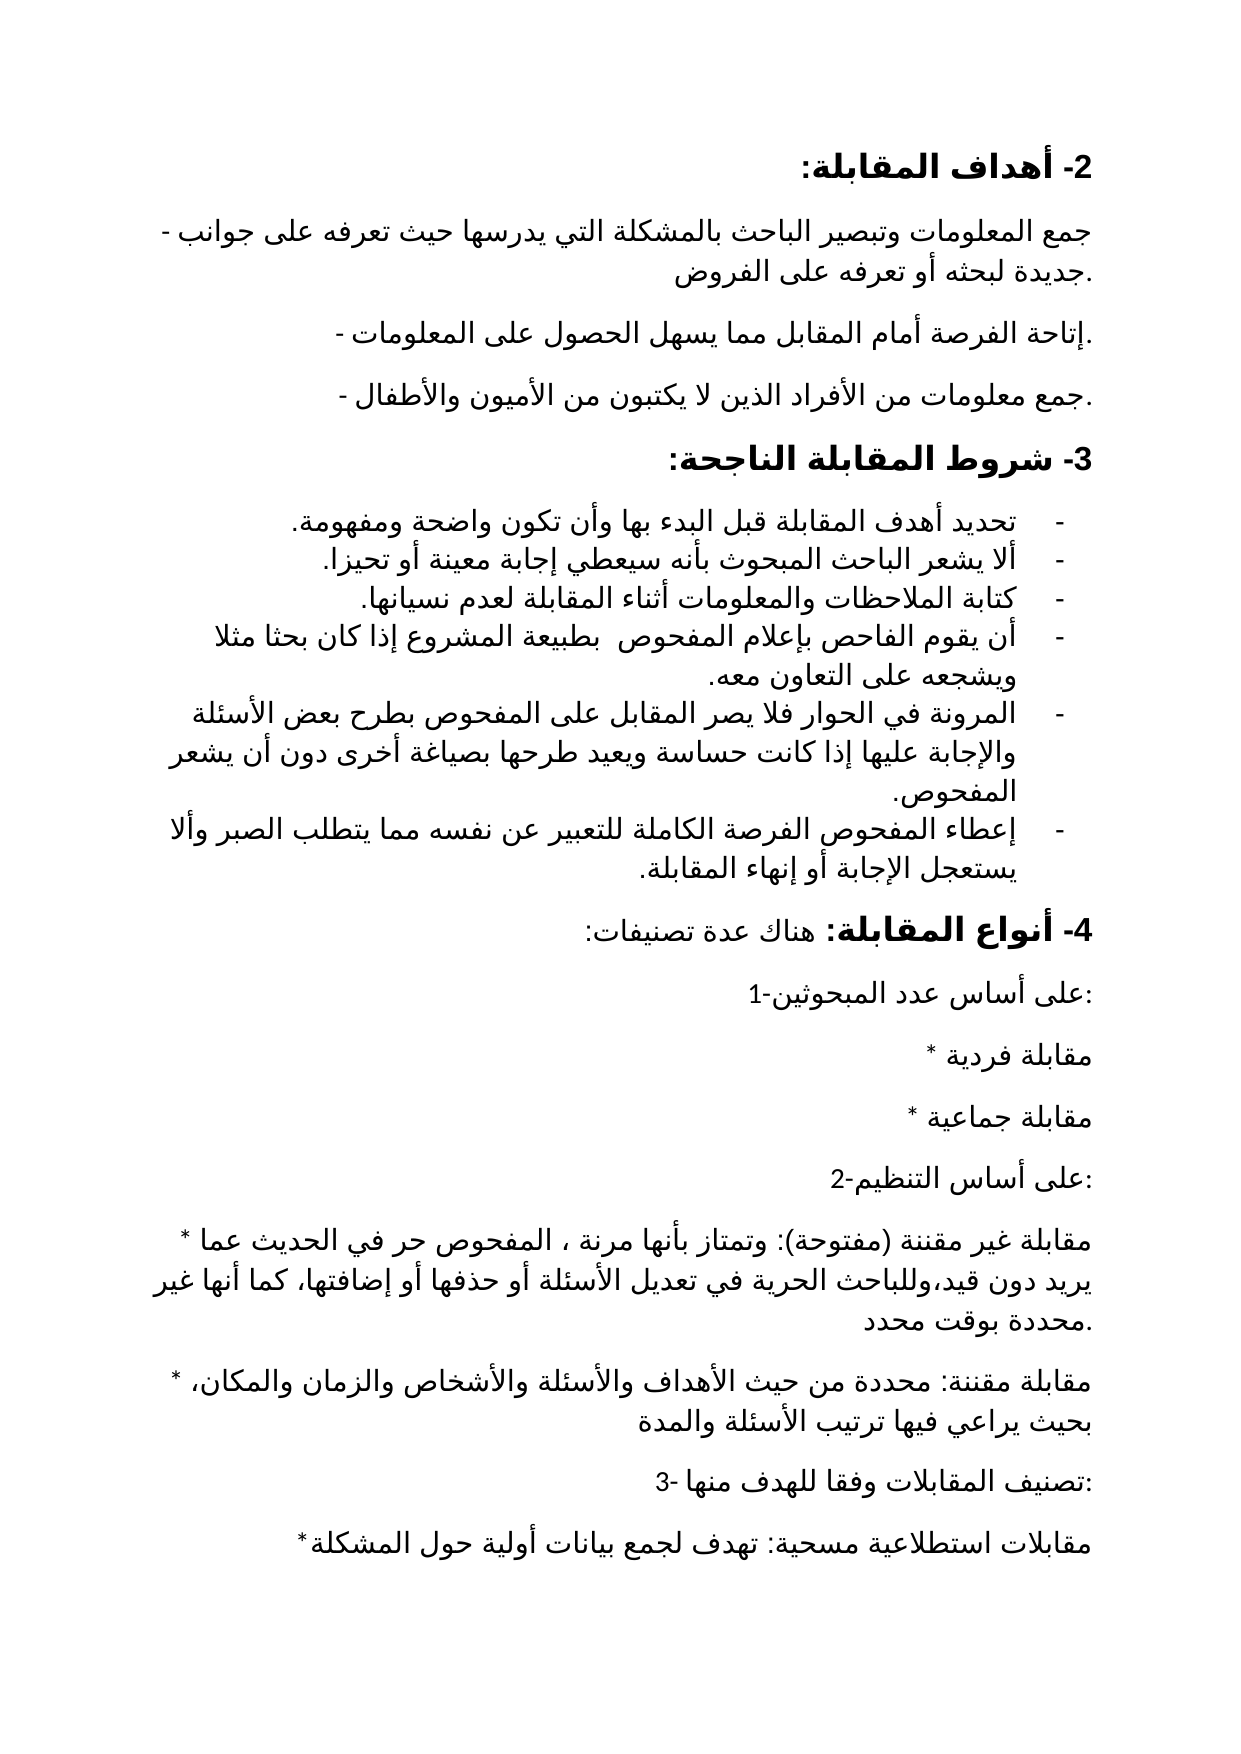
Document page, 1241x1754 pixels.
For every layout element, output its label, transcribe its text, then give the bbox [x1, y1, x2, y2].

text 1-على أساس عدد المبحوثين: [148, 975, 1093, 1011]
list ألا يشعر الباحث المبحوث بأنه سيعطي إجابة معينة أو تحيزا. [148, 542, 1055, 576]
list إعطاء المفحوص الفرصة الكاملة للتعبير عن نفسه مما يتطلب الصبر وألا يستعجل الإجابة أو إنهاء المقابلة. [148, 812, 1055, 884]
text * مقابلة مقننة: محددة من حيث الأهداف والأسئلة والأشخاص والزمان والمكان، بحيث يراعي فيها ترتيب الأسئلة والمدة [148, 1363, 1093, 1438]
text - جمع معلومات من الأفراد الذين لا يكتبون من الأميون والأطفال. [148, 377, 1093, 413]
text 2- أهداف المقابلة: [148, 148, 1093, 186]
text 3- تصنيف المقابلات وفقا للهدف منها: [148, 1463, 1093, 1499]
text 2-على أساس التنظيم: [148, 1160, 1093, 1196]
list تحديد أهدف المقابلة قبل البدء بها وأن تكون واضحة ومفهومة. [148, 504, 1055, 537]
text * مقابلة فردية [148, 1037, 1093, 1072]
text * مقابلة جماعية [148, 1099, 1093, 1134]
list المرونة في الحوار فلا يصر المقابل على المفحوص بطرح بعض الأسئلة والإجابة عليها إذا كانت حساسة ويعيد طرحها بصياغة أخرى دون أن يشعر المفحوص. [148, 697, 1055, 807]
text *مقابلات استطلاعية مسحية: تهدف لجمع بيانات أولية حول المشكلة [148, 1525, 1093, 1561]
text * مقابلة غير مقننة (مفتوحة): وتمتاز بأنها مرنة ، المفحوص حر في الحديث عما يريد دون قيد،وللباحث الحرية في تعديل الأسئلة أو حذفها أو إضافتها، كما أنها غير محددة بوقت محدد. [148, 1222, 1093, 1337]
list أن يقوم الفاحص بإعلام المفحوص بطبيعة المشروع إذا كان بحثا مثلا ويشجعه على التعاون معه. [148, 619, 1055, 692]
text - جمع المعلومات وتبصير الباحث بالمشكلة التي يدرسها حيث تعرفه على جوانب جديدة لبحثه أو تعرفه على الفروض. [148, 213, 1093, 289]
text 3- شروط المقابلة الناجحة: [148, 439, 1093, 477]
list كتابة الملاحظات والمعلومات أثناء المقابلة لعدم نسيانها. [148, 581, 1055, 614]
text - إتاحة الفرصة أمام المقابل مما يسهل الحصول على المعلومات. [148, 315, 1093, 351]
text 4- أنواع المقابلة: هناك عدة تصنيفات: [148, 910, 1093, 948]
